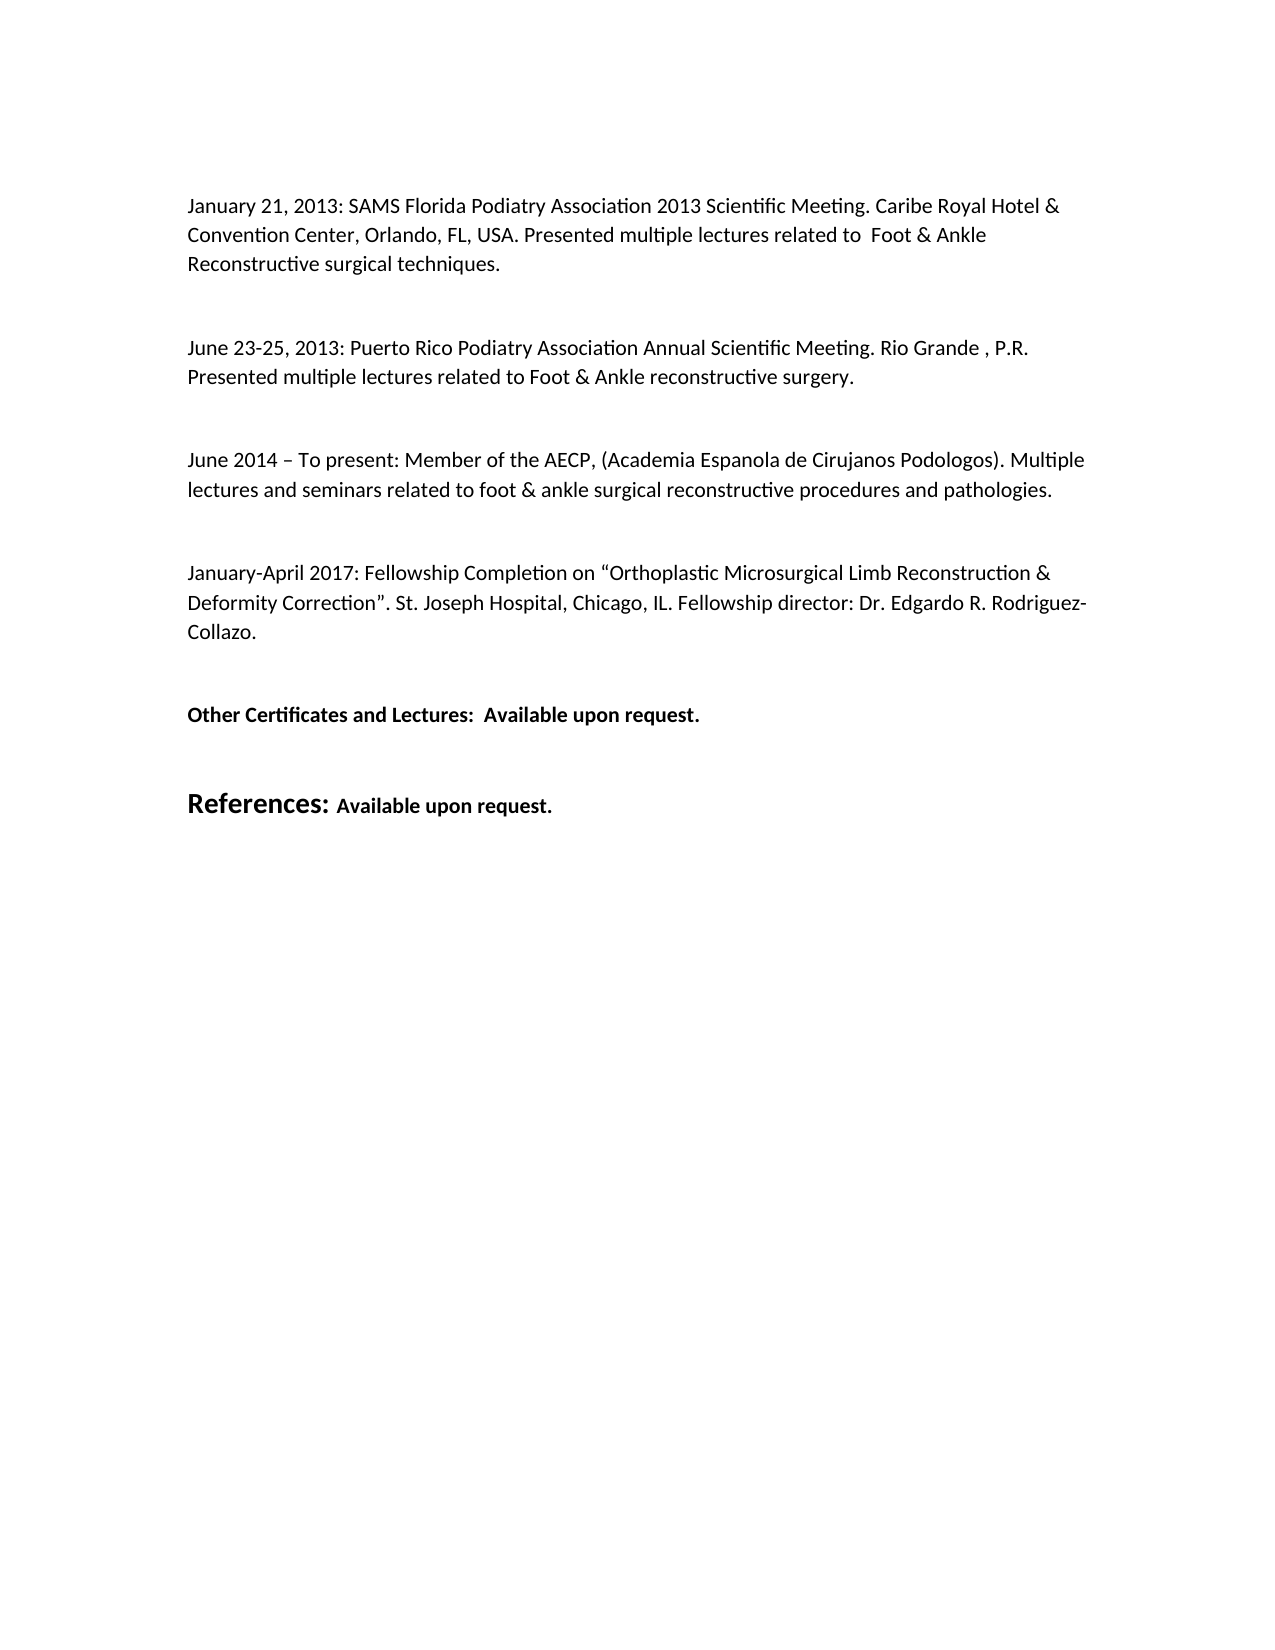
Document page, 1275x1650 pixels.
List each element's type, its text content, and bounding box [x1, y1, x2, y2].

text Other Certificates and Lectures: Available upon request. [187, 702, 1087, 728]
text January 21, 2013: SAMS Florida Podiatry Association 2013 Scientific Meeting. Caribe Royal Hotel & Convention Center, Orlando, FL, USA. Presented multiple lectures related to Foot & Ankle Reconstructive surgical techniques. [187, 192, 1087, 277]
text References: Available upon request. [187, 785, 1087, 821]
text January-April 2017: Fellowship Completion on “Orthoplastic Microsurgical Limb Reconstruction & Deformity Correction”. St. Joseph Hospital, Chicago, IL. Fellowship director: Dr. Edgardo R. Rodriguez-Collazo. [187, 559, 1087, 645]
text June 2014 – To present: Member of the AECP, (Academia Espanola de Cirujanos Podologos). Multiple lectures and seminars related to foot & ankle surgical reconstructive procedures and pathologies. [187, 447, 1087, 503]
text June 23-25, 2013: Puerto Rico Podiatry Association Annual Scientific Meeting. Rio Grande , P.R. Presented multiple lectures related to Foot & Ankle reconstructive surgery. [187, 334, 1087, 390]
